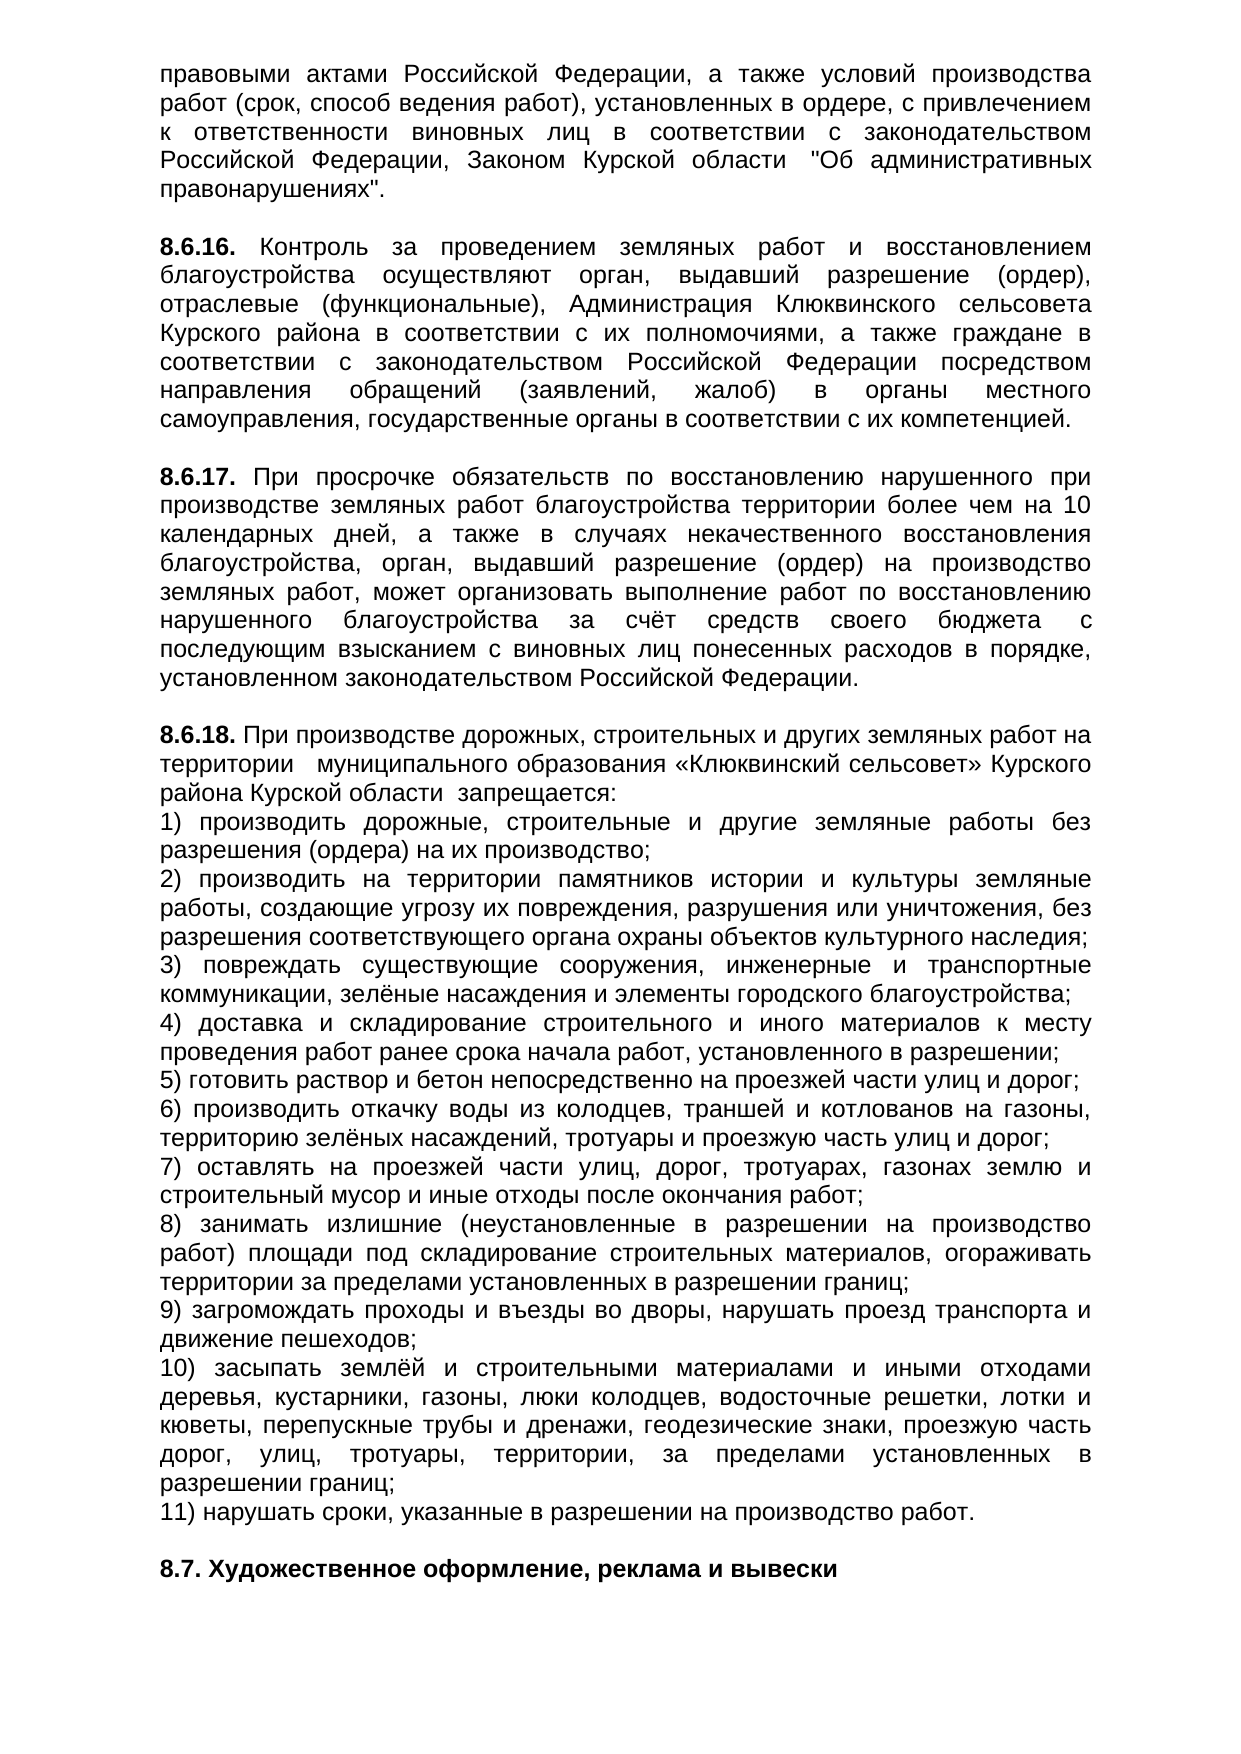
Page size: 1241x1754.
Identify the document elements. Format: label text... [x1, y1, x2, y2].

text 9) загромождать проходы и въезды во дворы, нарушать проезд транспорта и движение пешеходов; [159, 1295, 1092, 1353]
text 8.6.16. Контроль за проведением земляных работ и восстановлением благоустройства осуществляют орган, выдавший разрешение (ордер), отраслевые (функциональные), Администрация Клюквинского сельсовета Курского района в соответствии с их полномочиями, а также граждане в соответствии с законодательством Российской Федерации посредством направления обращений (заявлений, жалоб) в органы местного самоуправления, государственные органы в соответствии с их компетенцией. [159, 232, 1092, 433]
text 8.6.18. При производстве дорожных, строительных и других земляных работ на территории муниципального образования «Клюквинский сельсовет» Курского района Курской области запрещается: [159, 720, 1092, 807]
text 8.6.17. При просрочке обязательств по восстановлению нарушенного при производстве земляных работ благоустройства территории более чем на 10 календарных дней, а также в случаях некачественного восстановления благоустройства, орган, выдавший разрешение (ордер) на производство земляных работ, может организовать выполнение работ по восстановлению нарушенного благоустройства за счёт средств своего бюджета с последующим взысканием с виновных лиц понесенных расходов в порядке, установленном законодательством Российской Федерации. [159, 462, 1092, 692]
text 8) занимать излишние (неустановленные в разрешении на производство работ) площади под складирование строительных материалов, огораживать территории за пределами установленных в разрешении границ; [159, 1209, 1092, 1295]
text 1) производить дорожные, строительные и другие земляные работы без разрешения (ордера) на их производство; [159, 807, 1092, 864]
text 5) готовить раствор и бетон непосредственно на проезжей части улиц и дорог; [159, 1065, 1092, 1094]
text 11) нарушать сроки, указанные в разрешении на производство работ. [159, 1497, 1092, 1525]
text 6) производить откачку воды из колодцев, траншей и котлованов на газоны, территорию зелёных насаждений, тротуары и проезжую часть улиц и дорог; [159, 1094, 1092, 1152]
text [159, 59, 1092, 203]
text 8.7. Художественное оформление, реклама и вывески [159, 1554, 1092, 1583]
text 2) производить на территории памятников истории и культуры земляные работы, создающие угрозу их повреждения, разрушения или уничтожения, без разрешения соответствующего органа охраны объектов культурного наследия; [159, 864, 1092, 950]
text 7) оставлять на проезжей части улиц, дорог, тротуарах, газонах землю и строительный мусор и иные отходы после окончания работ; [159, 1152, 1092, 1209]
text 3) повреждать существующие сооружения, инженерные и транспортные коммуникации, зелёные насаждения и элементы городского благоустройства; [159, 950, 1092, 1008]
text 4) доставка и складирование строительного и иного материалов к месту проведения работ ранее срока начала работ, установленного в разрешении; [159, 1008, 1092, 1065]
text 10) засыпать землёй и строительными материалами и иными отходами деревья, кустарники, газоны, люки колодцев, водосточные решетки, лотки и кюветы, перепускные трубы и дренажи, геодезические знаки, проезжую часть дорог, улиц, тротуары, территории, за пределами установленных в разрешении границ; [159, 1353, 1092, 1497]
